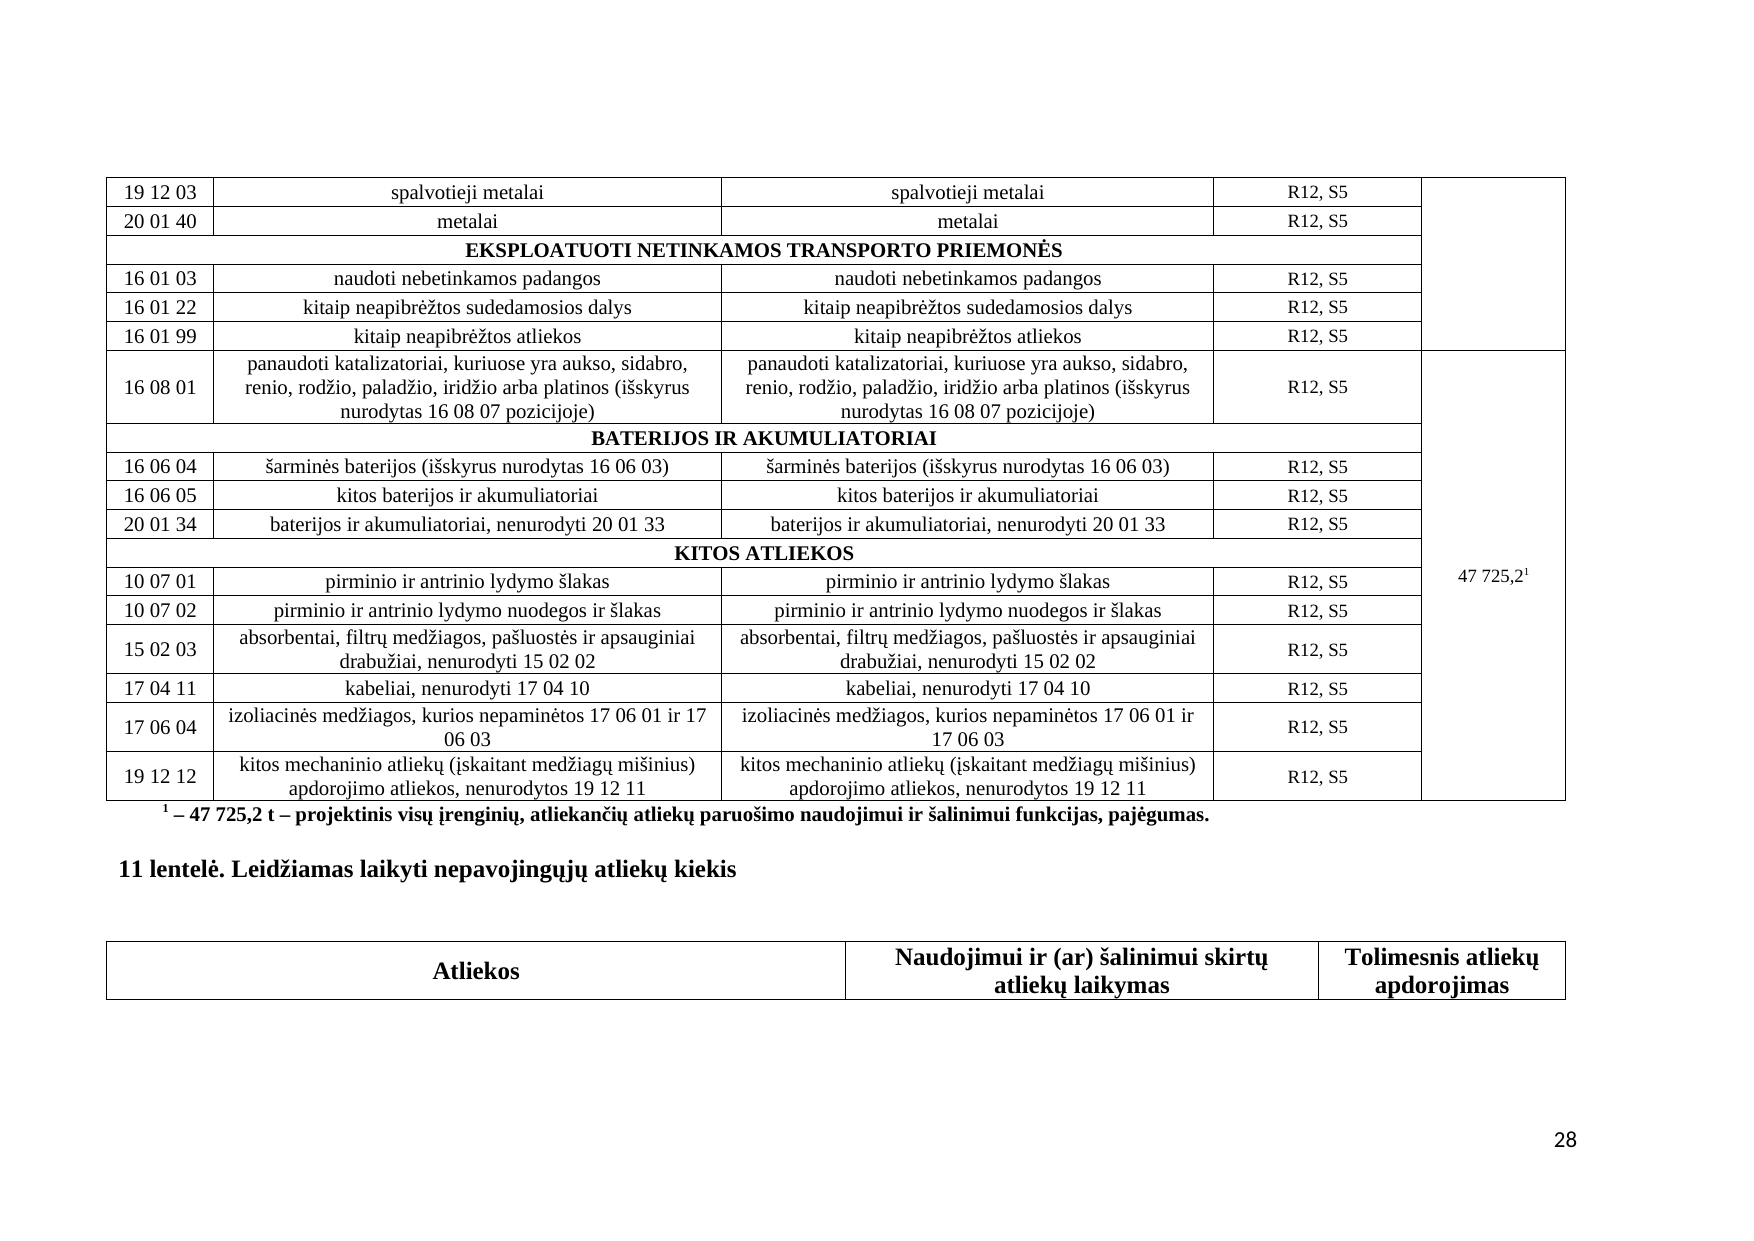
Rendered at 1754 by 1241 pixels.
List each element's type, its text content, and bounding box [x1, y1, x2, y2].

table_cell R12, S5 [1214, 322, 1421, 350]
text 1 – 47 725,2 t – projektinis visų įrenginių, atliekančių atliekų paruošimo naudojimui ir šalinimui funkcijas, pajėgumas. [118, 801, 1577, 826]
table_cell naudoti nebetinkamos padangos [214, 265, 721, 292]
table_cell šarminės baterijos (išskyrus nurodytas 16 06 03) [214, 453, 721, 480]
table_cell 16 01 03 [107, 265, 213, 292]
table_cell pirminio ir antrinio lydymo šlakas [722, 568, 1213, 595]
table_cell R12, S5 [1214, 265, 1421, 292]
table_header Atliekos [107, 942, 845, 999]
table_cell 47 725,21 [1422, 351, 1565, 800]
table_cell 17 06 04 [107, 703, 213, 751]
table_cell baterijos ir akumuliatoriai, nenurodyti 20 01 33 [722, 510, 1213, 538]
table_cell kitos baterijos ir akumuliatoriai [214, 481, 721, 509]
table_cell spalvotieji metalai [214, 178, 721, 206]
table_cell R12, S5 [1214, 596, 1421, 624]
table_cell 16 08 01 [107, 351, 213, 423]
table_cell R12, S5 [1214, 568, 1421, 595]
table_cell 16 06 04 [107, 453, 213, 480]
table_cell kabeliai, nenurodyti 17 04 10 [214, 674, 721, 702]
table_cell 20 01 34 [107, 510, 213, 538]
table_cell KITOS ATLIEKOS [107, 539, 1421, 567]
table_cell šarminės baterijos (išskyrus nurodytas 16 06 03) [722, 453, 1213, 480]
table_cell R12, S5 [1214, 703, 1421, 751]
table_cell R12, S5 [1214, 752, 1421, 800]
table_cell metalai [722, 207, 1213, 235]
table_cell BATERIJOS IR AKUMULIATORIAI [107, 424, 1421, 452]
table_cell pirminio ir antrinio lydymo šlakas [214, 568, 721, 595]
table_cell R12, S5 [1214, 293, 1421, 321]
table_cell R12, S5 [1214, 481, 1421, 509]
text 11 lentelė. Leidžiamas laikyti nepavojingųjų atliekų kiekis [118, 854, 1577, 883]
table_cell absorbentai, filtrų medžiagos, pašluostės ir apsauginiai drabužiai, nenurodyti 15 02 02 [722, 625, 1213, 673]
table_cell baterijos ir akumuliatoriai, nenurodyti 20 01 33 [214, 510, 721, 538]
table_cell 16 01 99 [107, 322, 213, 350]
table_cell kabeliai, nenurodyti 17 04 10 [722, 674, 1213, 702]
table_cell absorbentai, filtrų medžiagos, pašluostės ir apsauginiai drabužiai, nenurodyti 15 02 02 [214, 625, 721, 673]
table_cell spalvotieji metalai [722, 178, 1213, 206]
table_cell pirminio ir antrinio lydymo nuodegos ir šlakas [214, 596, 721, 624]
table_cell pirminio ir antrinio lydymo nuodegos ir šlakas [722, 596, 1213, 624]
table_cell 20 01 40 [107, 207, 213, 235]
table_cell R12, S5 [1214, 207, 1421, 235]
table_cell panaudoti katalizatoriai, kuriuose yra aukso, sidabro, renio, rodžio, paladžio, iridžio arba platinos (išskyrus nurodytas 16 08 07 pozicijoje) [722, 351, 1213, 423]
table_cell R12, S5 [1214, 674, 1421, 702]
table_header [1319, 942, 1565, 999]
table_cell kitos mechaninio atliekų (įskaitant medžiagų mišinius) apdorojimo atliekos, nenurodytos 19 12 11 [722, 752, 1213, 800]
table_cell 16 06 05 [107, 481, 213, 509]
table_cell 15 02 03 [107, 625, 213, 673]
table_header Naudojimui ir (ar) šalinimui skirtų atliekų laikymas [846, 942, 1318, 999]
table_cell 16 01 22 [107, 293, 213, 321]
table_cell 19 12 12 [107, 752, 213, 800]
table_cell naudoti nebetinkamos padangos [722, 265, 1213, 292]
table_cell EKSPLOATUOTI NETINKAMOS TRANSPORTO PRIEMONĖS [107, 236, 1421, 263]
table_cell 10 07 02 [107, 596, 213, 624]
table_cell R12, S5 [1214, 178, 1421, 206]
table_cell kitaip neapibrėžtos sudedamosios dalys [722, 293, 1213, 321]
table_cell 19 12 03 [107, 178, 213, 206]
table_cell panaudoti katalizatoriai, kuriuose yra aukso, sidabro, renio, rodžio, paladžio, iridžio arba platinos (išskyrus nurodytas 16 08 07 pozicijoje) [214, 351, 721, 423]
table_cell metalai [214, 207, 721, 235]
table_cell R12, S5 [1214, 453, 1421, 480]
table_cell 17 04 11 [107, 674, 213, 702]
table_cell kitaip neapibrėžtos atliekos [722, 322, 1213, 350]
table_cell R12, S5 [1214, 351, 1421, 423]
table_cell R12, S5 [1214, 625, 1421, 673]
table_cell R12, S5 [1214, 510, 1421, 538]
table_cell kitaip neapibrėžtos sudedamosios dalys [214, 293, 721, 321]
table_cell kitaip neapibrėžtos atliekos [214, 322, 721, 350]
table_cell izoliacinės medžiagos, kurios nepaminėtos 17 06 01 ir 17 06 03 [722, 703, 1213, 751]
table_cell kitos baterijos ir akumuliatoriai [722, 481, 1213, 509]
table_cell 10 07 01 [107, 568, 213, 595]
table_cell kitos mechaninio atliekų (įskaitant medžiagų mišinius) apdorojimo atliekos, nenurodytos 19 12 11 [214, 752, 721, 800]
table_cell izoliacinės medžiagos, kurios nepaminėtos 17 06 01 ir 17 06 03 [214, 703, 721, 751]
